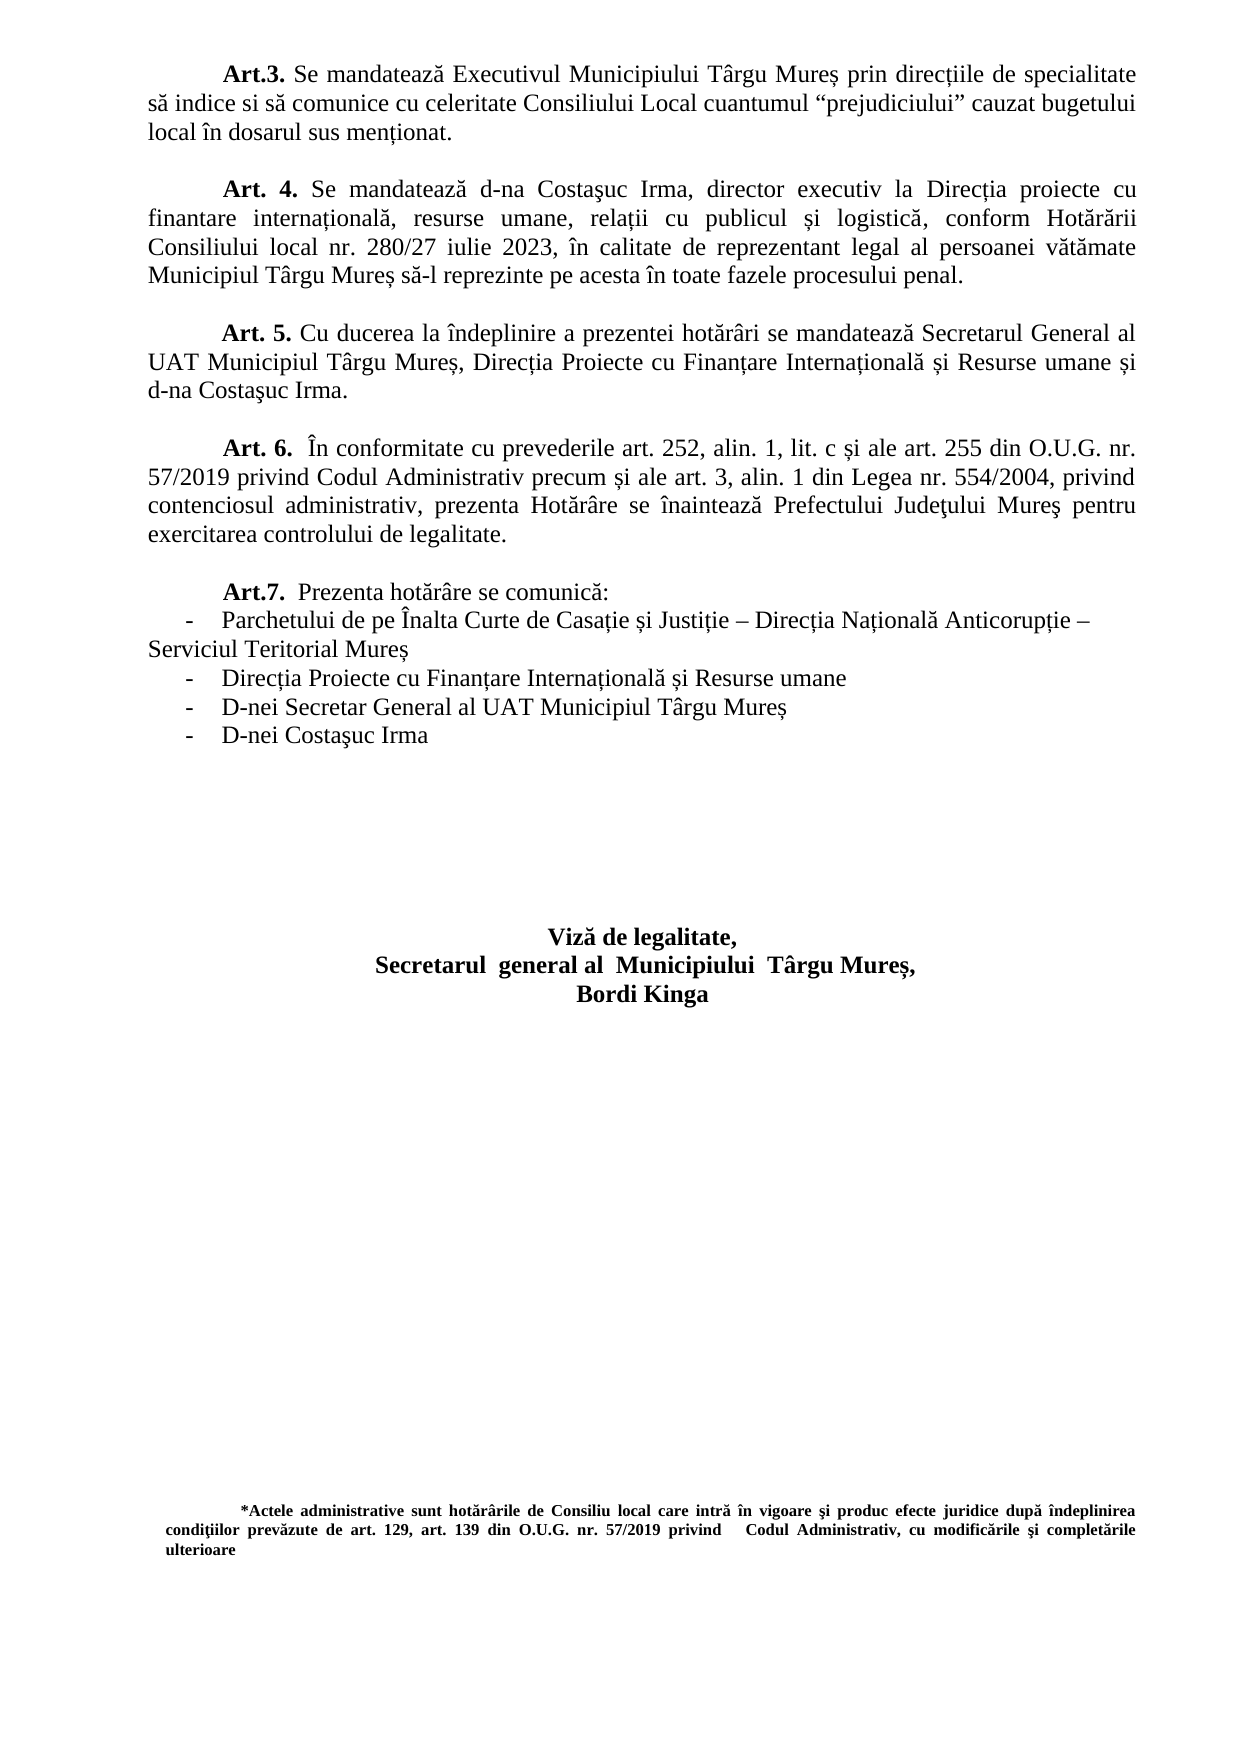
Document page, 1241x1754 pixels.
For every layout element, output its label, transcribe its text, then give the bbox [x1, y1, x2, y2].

text Art. 4. Se mandatează d-na Costaşuc Irma, director executiv la Direcția proiecte cu finantare internațională, resurse umane, relații cu publicul și logistică, conform Hotărării Consiliului local nr. 280/27 iulie 2023, în calitate de reprezentant legal al persoanei vătămate Municipiul Târgu Mureș să-l reprezinte pe acesta în toate fazele procesului penal. [148, 174, 1137, 289]
text Art. 6. În conformitate cu prevederile art. 252, alin. 1, lit. c și ale art. 255 din O.U.G. nr. 57/2019 privind Codul Administrativ precum și ale art. 3, alin. 1 din Legea nr. 554/2004, privind contenciosul administrativ, prezenta Hotărâre se înaintează Prefectului Judeţului Mureş pentru exercitarea controlului de legalitate. [148, 433, 1137, 548]
text Art. 5. Cu ducerea la îndeplinire a prezentei hotărâri se mandatează Secretarul General al UAT Municipiul Târgu Mureș, Direcția Proiecte cu Finanțare Internațională și Resurse umane și d-na Costaşuc Irma. [148, 318, 1137, 404]
list Parchetului de pe Înalta Curte de Casație și Justiție – Direcția Națională Anticorupție – Serviciul Teritorial Mureș [148, 605, 1137, 663]
text Art.3. Se mandatează Executivul Municipiului Târgu Mureș prin direcțiile de specialitate să indice si să comunice cu celeritate Consiliului Local cuantumul “prejudiciului” cauzat bugetului local în dosarul sus menționat. [148, 59, 1137, 145]
list D-nei Costaşuc Irma [148, 720, 1137, 749]
text Viză de legalitate, [148, 922, 1137, 950]
text Bordi Kinga [148, 979, 1137, 1008]
text Secretarul general al Municipiului Târgu Mureș, [148, 950, 1137, 979]
text *Actele administrative sunt hotărârile de Consiliu local care intră în vigoare şi produc efecte juridice după îndeplinirea condiţiilor prevăzute de art. 129, art. 139 din O.U.G. nr. 57/2019 privind Codul Administrativ, cu modificările şi completările ulterioare [165, 1501, 1137, 1558]
text Art.7. Prezenta hotărâre se comunică: [148, 577, 1137, 605]
list Direcția Proiecte cu Finanțare Internațională și Resurse umane [148, 663, 1137, 692]
list D-nei Secretar General al UAT Municipiul Târgu Mureș [148, 692, 1137, 720]
